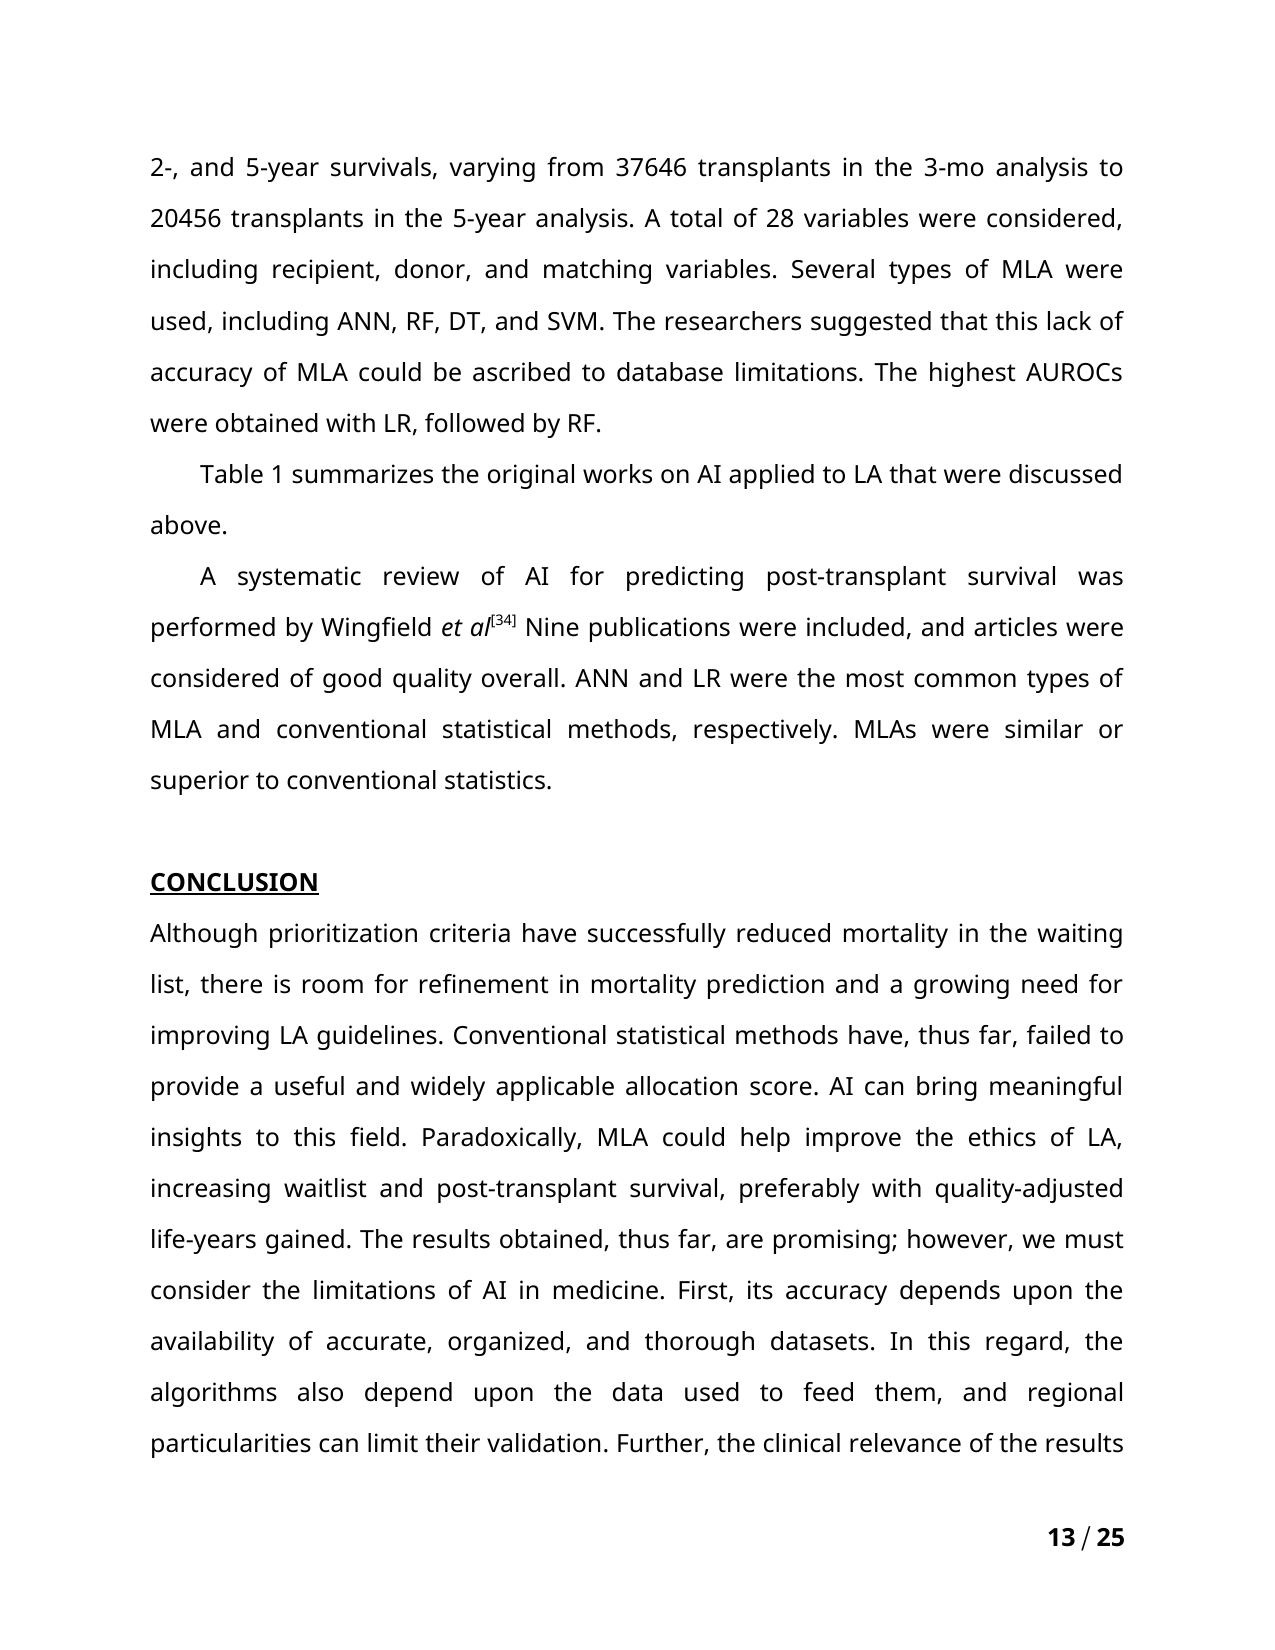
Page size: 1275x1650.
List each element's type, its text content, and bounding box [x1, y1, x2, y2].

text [150, 150, 1125, 439]
text CONCLUSION [150, 864, 1125, 899]
text A systematic review of AI for predicting post-transplant survival was performed by Wingfield et al[34] Nine publications were included, and articles were considered of good quality overall. ANN and LR were the most common types of MLA and conventional statistical methods, respectively. MLAs were similar or superior to conventional statistics. [150, 558, 1125, 797]
text Table 1 summarizes the original works on AI applied to LA that were discussed above. [150, 456, 1125, 541]
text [150, 916, 1125, 1460]
